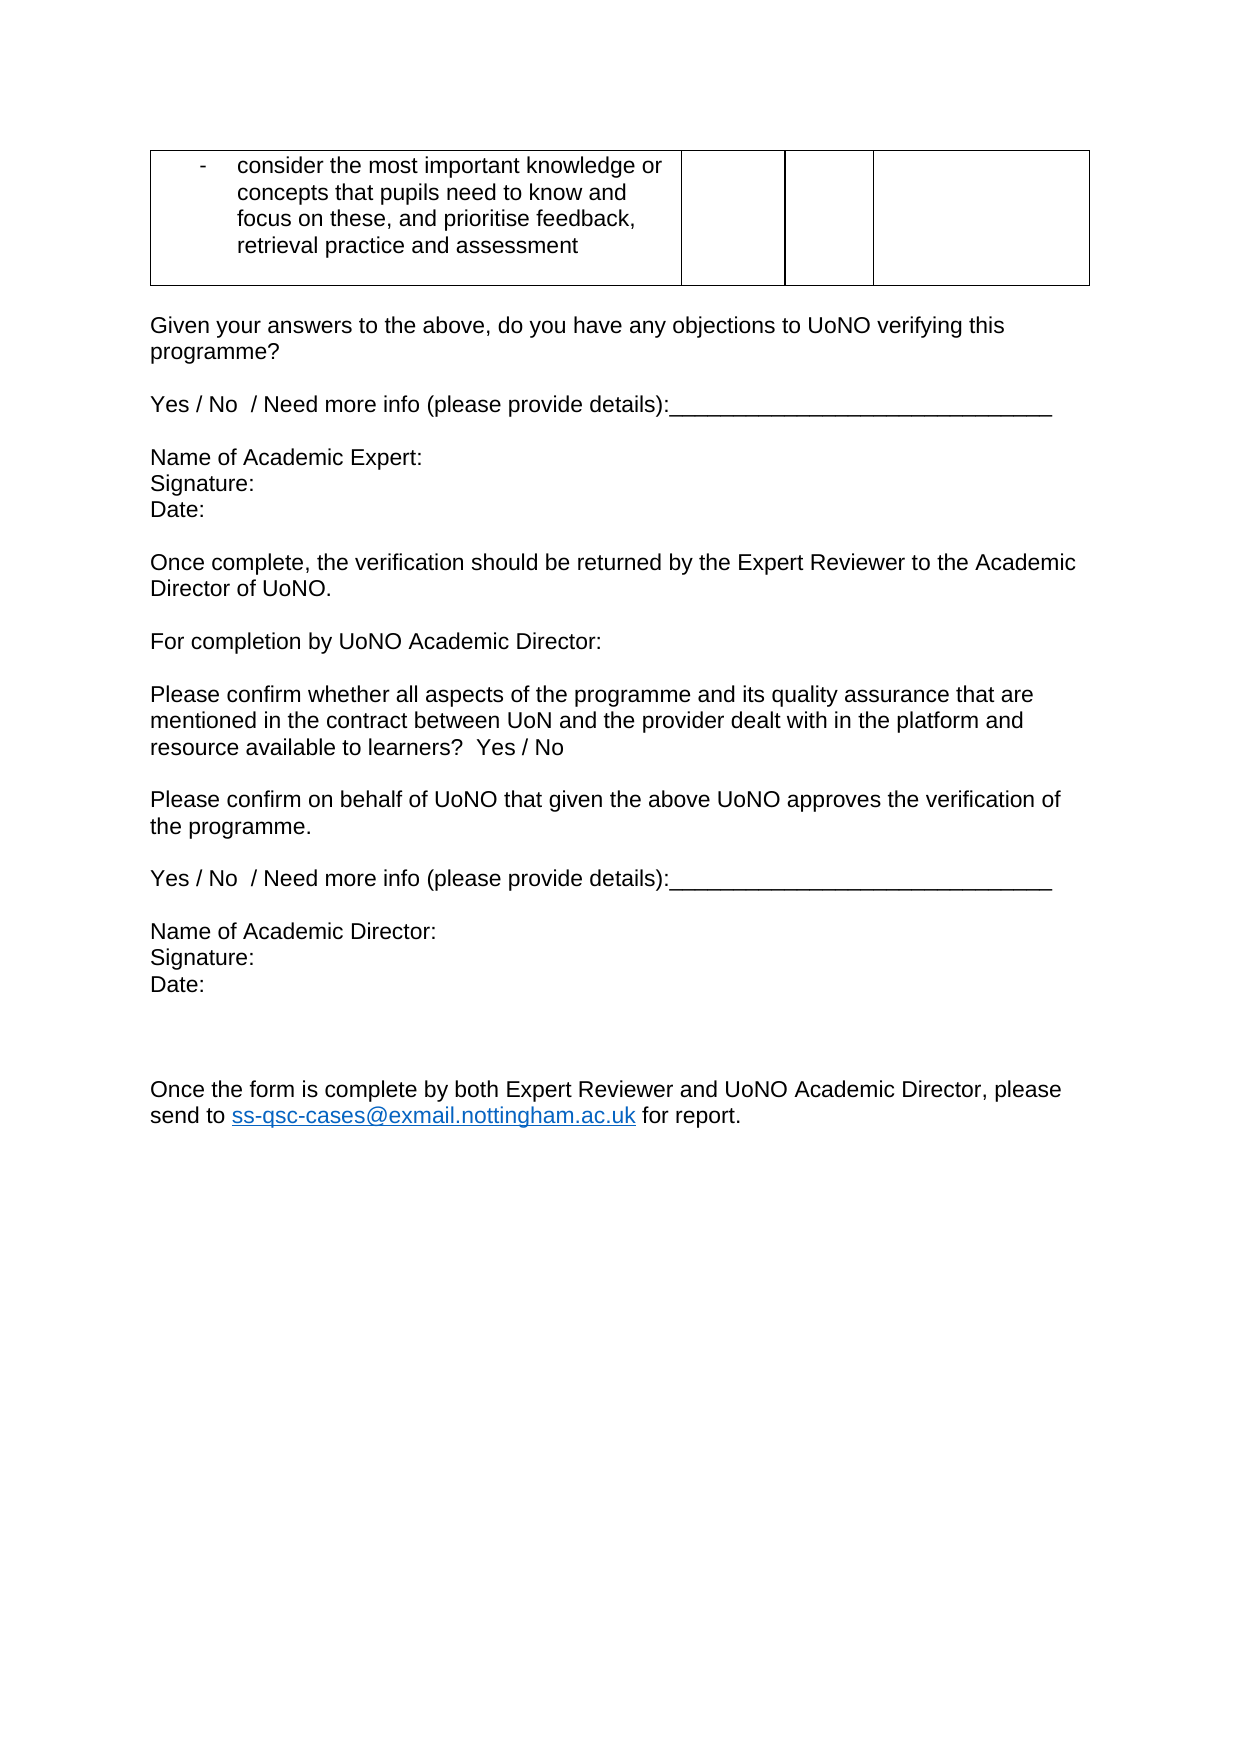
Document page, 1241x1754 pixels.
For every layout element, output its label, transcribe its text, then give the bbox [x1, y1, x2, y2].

text For completion by UoNO Academic Director: [150, 628, 1090, 654]
table_cell [786, 151, 873, 284]
text Name of Academic Expert: [150, 444, 1090, 470]
text Date: [150, 496, 1090, 523]
text Name of Academic Director: [150, 918, 1090, 944]
text Date: [150, 971, 1090, 997]
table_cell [151, 151, 681, 284]
text Please confirm on behalf of UoNO that given the above UoNO approves the verification of the programme. [150, 786, 1090, 839]
text Given your answers to the above, do you have any objections to UoNO verifying this programme? [150, 312, 1090, 364]
text Yes / No / Need more info (please provide details):______________________________ [150, 391, 1090, 417]
text Please confirm whether all aspects of the programme and its quality assurance that are mentioned in the contract between UoN and the provider dealt with in the platform and resource available to learners? Yes / No [150, 681, 1090, 760]
table_cell [874, 151, 1089, 284]
text Signature: [150, 944, 1090, 971]
text Signature: [150, 470, 1090, 496]
text Yes / No / Need more info (please provide details):______________________________ [150, 865, 1090, 892]
text Once complete, the verification should be returned by the Expert Reviewer to the Academic Director of UoNO. [150, 549, 1090, 602]
table_cell [682, 151, 784, 284]
text Once the form is complete by both Expert Reviewer and UoNO Academic Director, please send to ss-qsc-cases@exmail.nottingham.ac.uk for report. [150, 1076, 1090, 1129]
